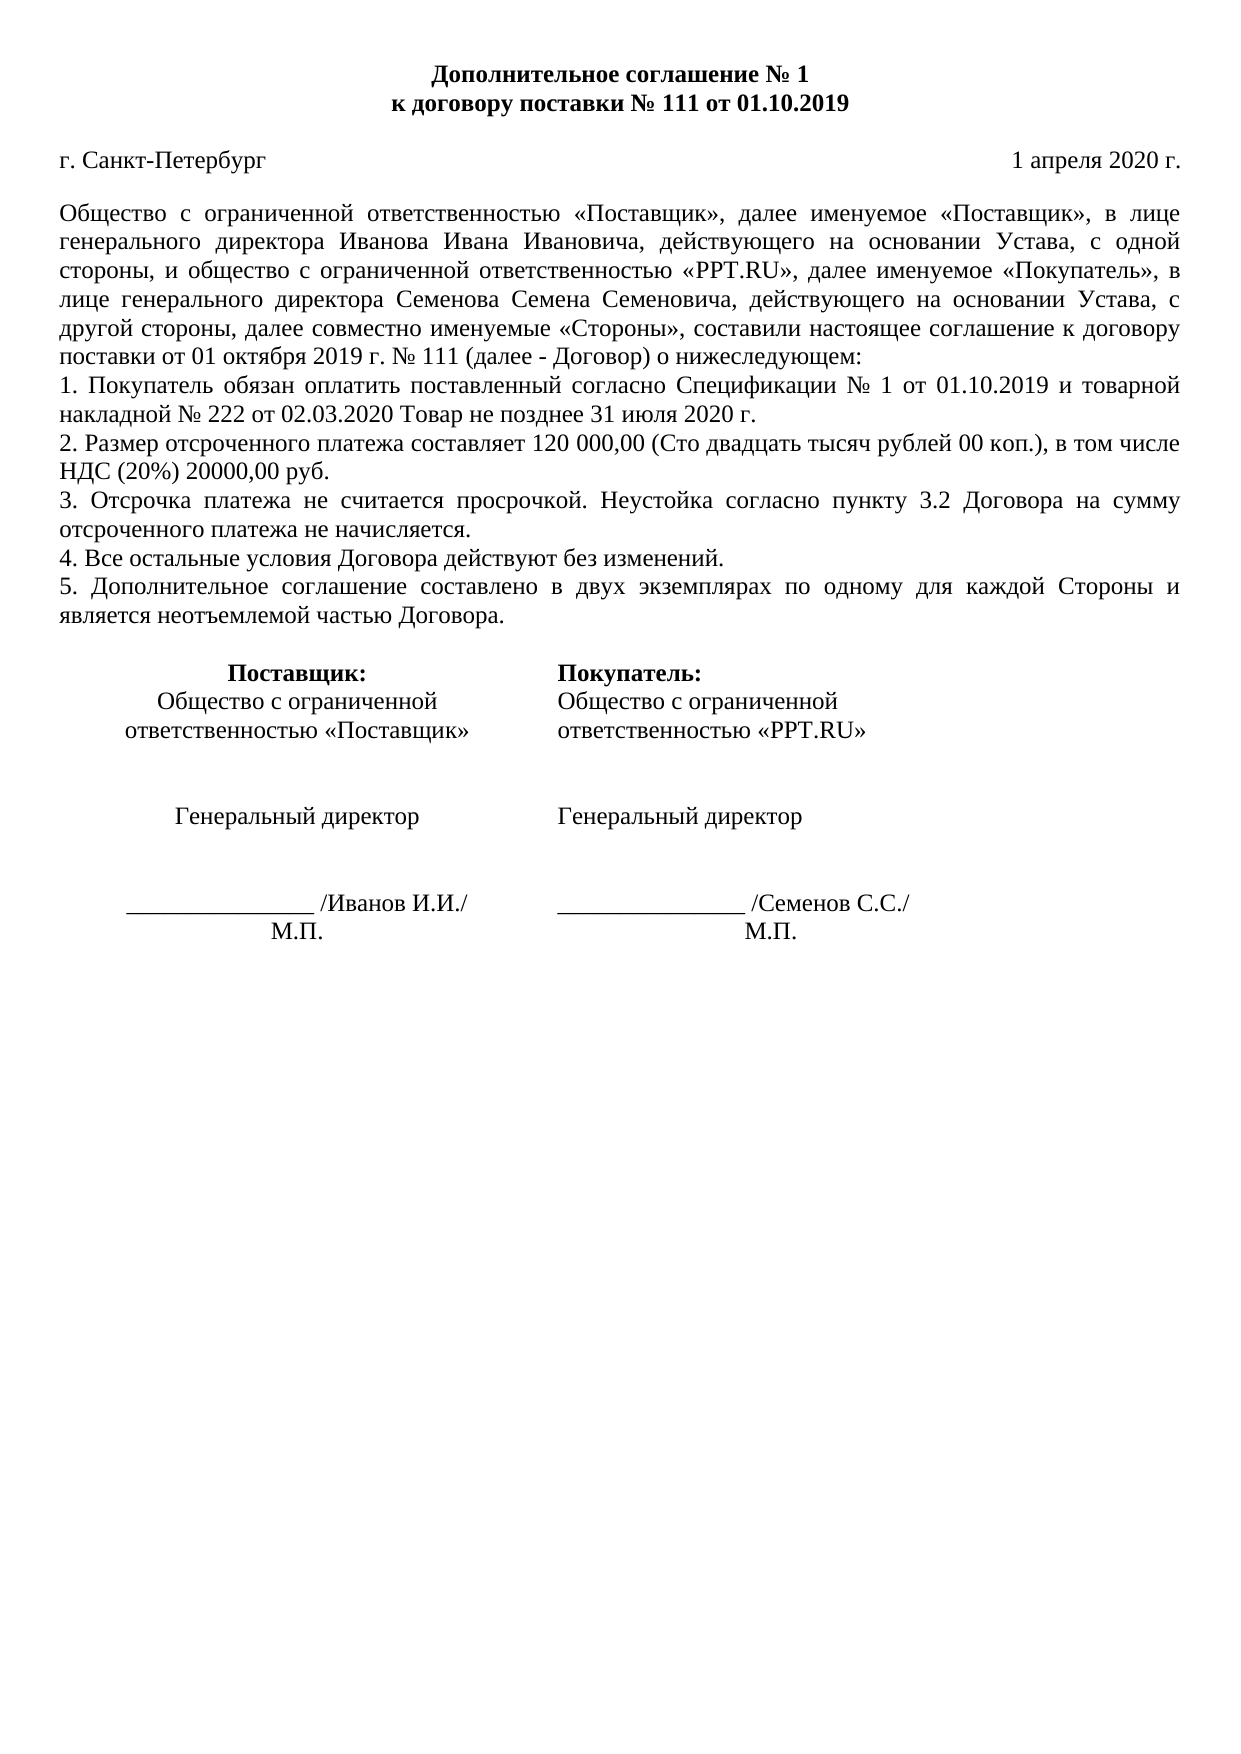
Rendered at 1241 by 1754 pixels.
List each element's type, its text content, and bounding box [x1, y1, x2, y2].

text Дополнительное соглашение № 1 [59, 59, 1181, 88]
table_header Покупатель: [546, 658, 995, 686]
text 5. Дополнительное соглашение составлено в двух экземплярах по одному для каждой Стороны и является неотъемлемой частью Договора. [59, 571, 1181, 629]
text к договору поставки № 111 от 01.10.2019 [59, 88, 1181, 117]
text 3. Отсрочка платежа не считается просрочкой. Неустойка согласно пункту 3.2 Договора на сумму отсроченного платежа не начисляется. [59, 485, 1181, 543]
text 1. Покупатель обязан оплатить поставленный согласно Спецификации № 1 от 01.10.2019 и товарной накладной № 222 от 02.03.2020 Товар не позднее 31 июля 2020 г. [59, 370, 1181, 428]
table_cell Общество с ограниченной ответственностью «Поставщик» Генеральный директор _______________ /Иванов И.И./ М.П. [48, 686, 546, 945]
text г. Санкт-Петербург 1 апреля 2020 г. [59, 145, 1181, 198]
text Общество с ограниченной ответственностью «Поставщик», далее именуемое «Поставщик», в лице генерального директора Иванова Ивана Ивановича, действующего на основании Устава, с одной стороны, и общество с ограниченной ответственностью «PPT.RU», далее именуемое «Покупатель», в лице генерального директора Семенова Семена Семеновича, действующего на основании Устава, с другой стороны, далее совместно именуемые «Стороны», составили настоящее соглашение к договору поставки от 01 октября 2019 г. № 111 (далее - Договор) о нижеследующем: [59, 198, 1181, 370]
table_cell Общество с ограниченной ответственностью «PPT.RU» Генеральный директор _______________ /Семенов С.С./ М.П. [546, 686, 995, 945]
text 4. Все остальные условия Договора действуют без изменений. [59, 543, 1181, 571]
table_header Поставщик: [48, 658, 546, 686]
text 2. Размер отсроченного платежа составляет 120 000,00 (Сто двадцать тысяч рублей 00 коп.), в том числе НДС (20%) 20000,00 руб. [59, 428, 1181, 485]
